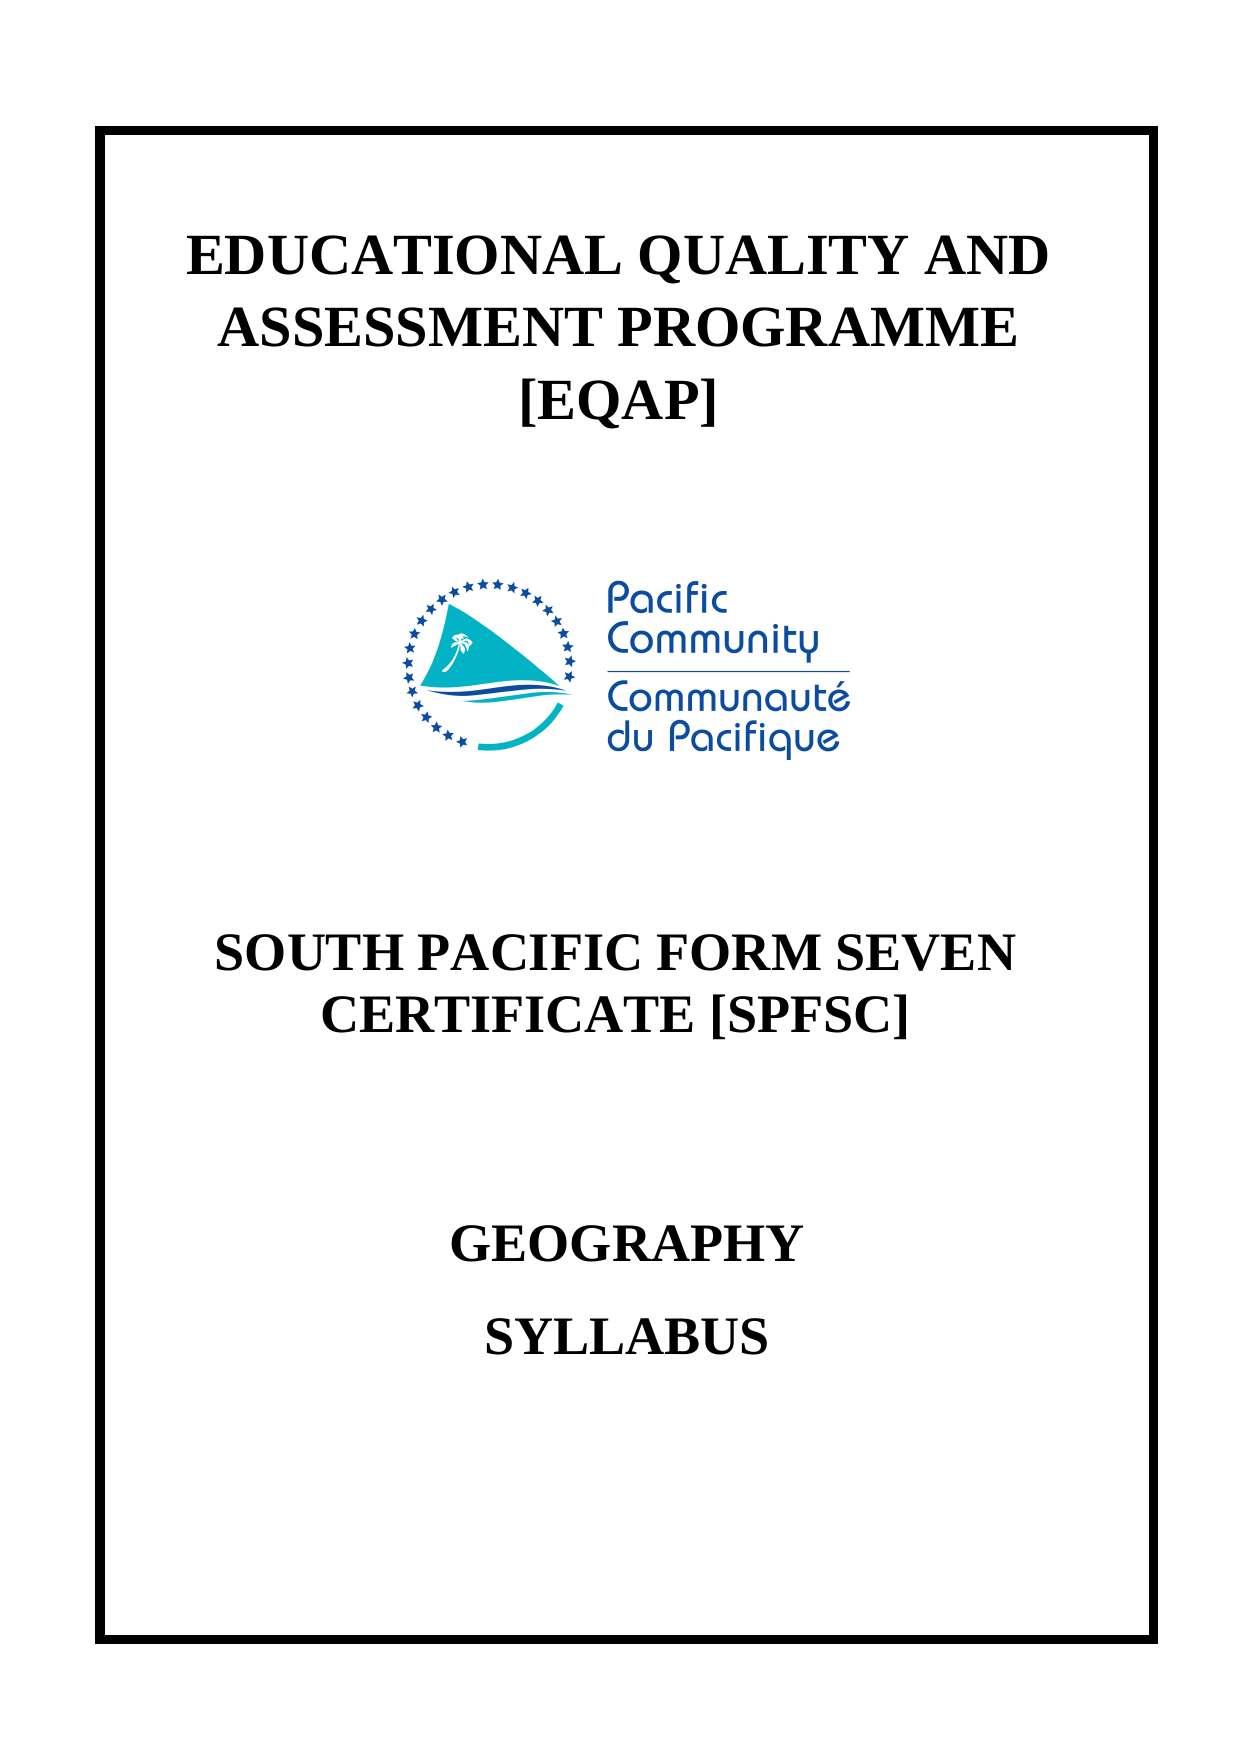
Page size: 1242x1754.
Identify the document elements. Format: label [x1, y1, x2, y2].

picture [372, 547, 882, 795]
